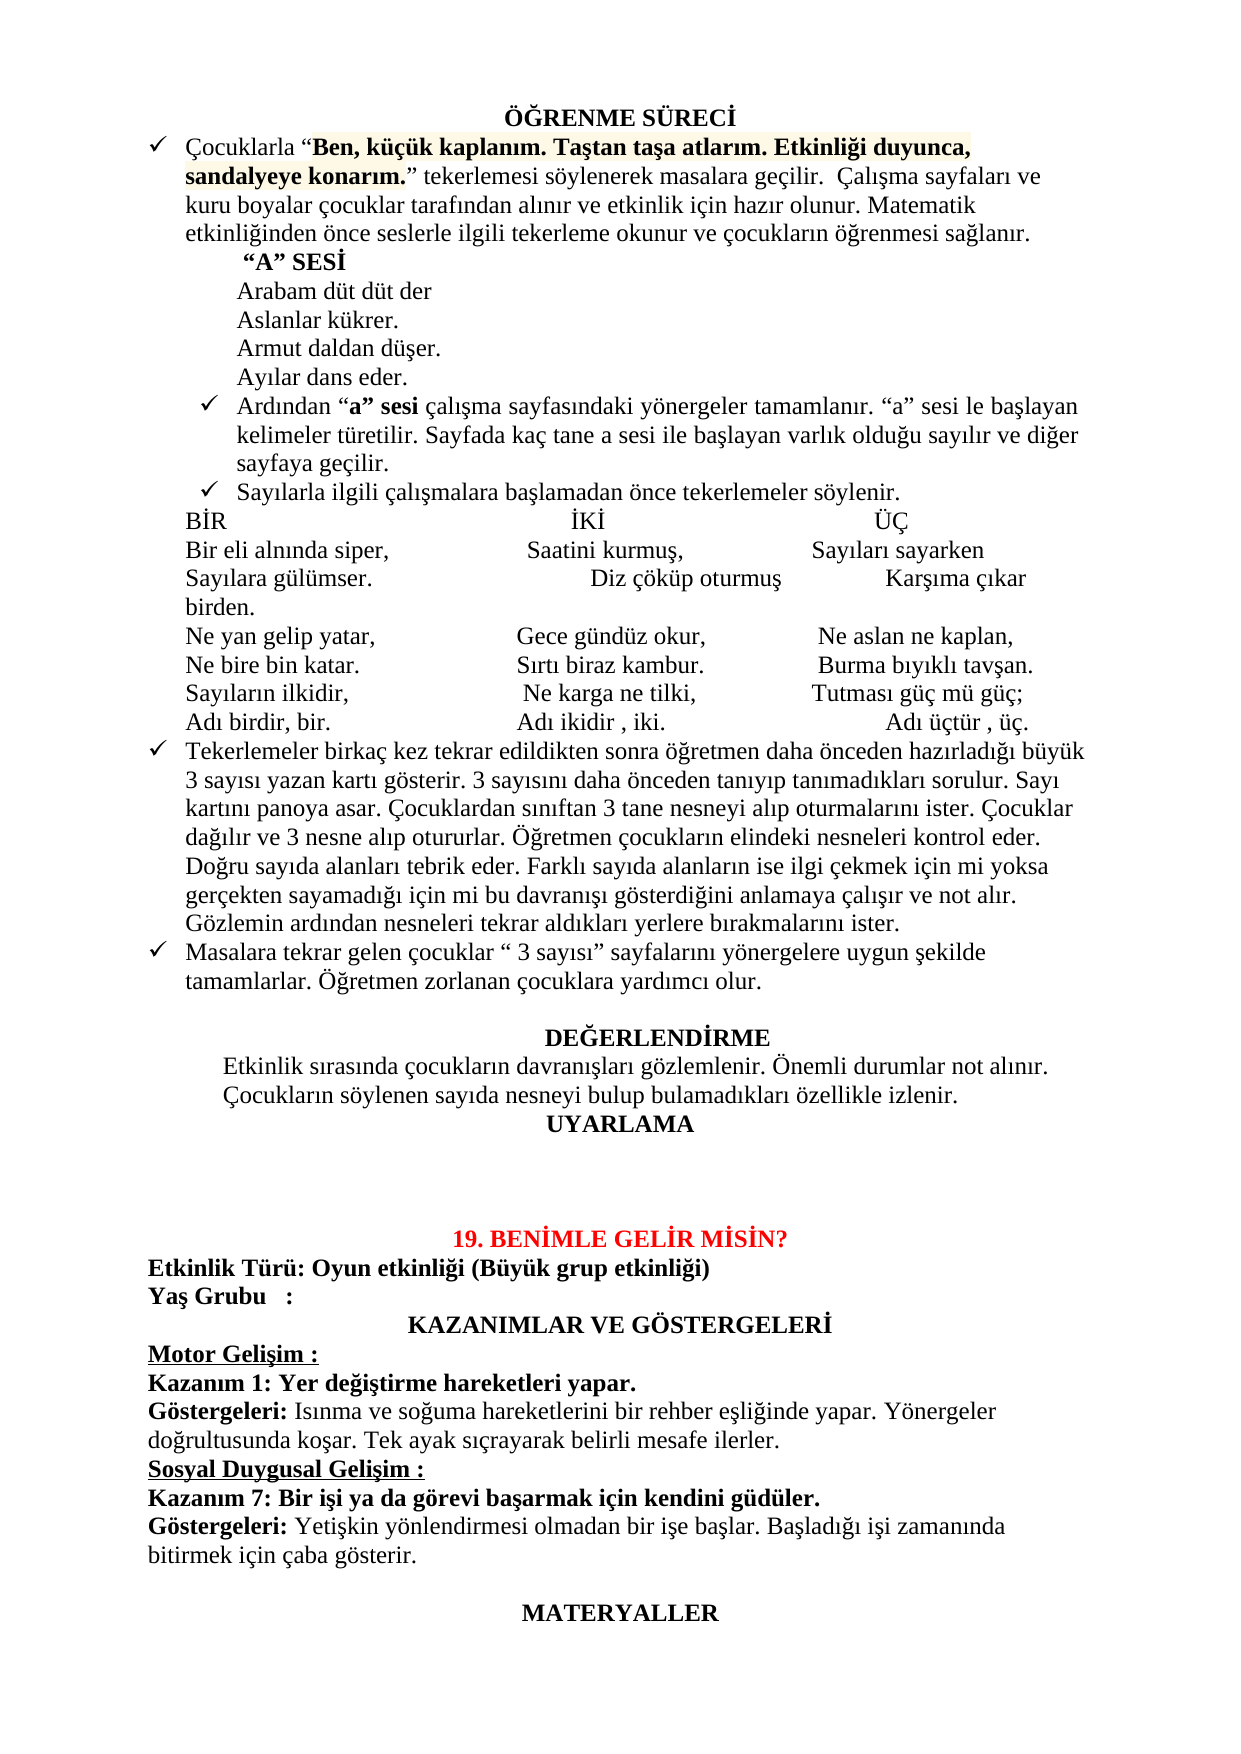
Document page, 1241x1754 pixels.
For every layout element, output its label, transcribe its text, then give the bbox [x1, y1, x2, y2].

list Arabam düt düt der [236, 276, 1093, 305]
text Motor Gelişim : [148, 1339, 1093, 1368]
text Sosyal Duygusal Gelişim : Kazanım 7: Bir işi ya da görevi başarmak için kendini güdüler. Göstergeleri: Yetişkin yönlendirmesi olmadan bir işe başlar. Başladığı işi zamanında bitirmek için çaba gösterir. [148, 1454, 1093, 1569]
text DEĞERLENDİRME [223, 1023, 1093, 1051]
text UYARLAMA [148, 1109, 1093, 1138]
text Etkinlik sırasında çocukların davranışları gözlemlenir. Önemli durumlar not alınır. Çocukların söylenen sayıda nesneyi bulup bulamadıkları özellikle izlenir. [223, 1051, 1093, 1109]
list Tekerlemeler birkaç kez tekrar edildikten sonra öğretmen daha önceden hazırladığı büyük 3 sayısı yazan kartı gösterir. 3 sayısını daha önceden tanıyıp tanımadıkları sorulur. Sayı kartını panoya asar. Çocuklardan sınıftan 3 tane nesneyi alıp oturmalarını ister. Çocuklar dağılır ve 3 nesne alıp otururlar. Öğretmen çocukların elindeki nesneleri kontrol eder. Doğru sayıda alanları tebrik eder. Farklı sayıda alanların ise ilgi çekmek için mi yoksa gerçekten sayamadığı için mi bu davranışı gösterdiğini anlamaya çalışır ve not alır. Gözlemin ardından nesneleri tekrar aldıkları yerlere bırakmalarını ister. [148, 736, 1093, 937]
list Sayılarla ilgili çalışmalara başlamadan önce tekerlemeler söylenir. [199, 477, 1079, 506]
text 19. BENİMLE GELİR MİSİN? [148, 1224, 1093, 1253]
text Etkinlik Türü: Oyun etkinliği (Büyük grup etkinliği) [148, 1253, 1093, 1281]
list Ardından “a” sesi çalışma sayfasındaki yönergeler tamamlanır. “a” sesi le başlayan kelimeler türetilir. Sayfada kaç tane a sesi ile başlayan varlık olduğu sayılır ve diğer sayfaya geçilir. [199, 391, 1079, 477]
text Yaş Grubu : [148, 1281, 1093, 1310]
list “A” SESİ [236, 247, 1093, 276]
list Ayılar dans eder. [236, 362, 1093, 391]
text KAZANIMLAR VE GÖSTERGELERİ [148, 1310, 1093, 1339]
list Aslanlar kükrer. [236, 305, 1093, 333]
list Masalara tekrar gelen çocuklar “ 3 sayısı” sayfalarını yönergelere uygun şekilde tamamlarlar. Öğretmen zorlanan çocuklara yardımcı olur. [148, 937, 1093, 1023]
list Armut daldan düşer. [236, 333, 1093, 362]
text Kazanım 1: Yer değiştirme hareketleri yapar. Göstergeleri: Isınma ve soğuma hareketlerini bir rehber eşliğinde yapar. Yönergeler doğrultusunda koşar. Tek ayak sıçrayarak belirli mesafe ilerler. [148, 1368, 1093, 1454]
text ÖĞRENME SÜRECİ [148, 103, 1093, 132]
text BİR İKİ ÜÇ Bir eli alnında siper, Saatini kurmuş, Sayıları sayarken Sayılara gülümser. Diz çöküp oturmuş Karşıma çıkar birden. Ne yan gelip yatar, Gece gündüz okur, Ne aslan ne kaplan, Ne bire bin katar. Sırtı biraz kambur. Burma bıyıklı tavşan. Sayıların ilkidir, Ne karga ne tilki, Tutması güç mü güç; Adı birdir, bir. Adı ikidir , iki. Adı üçtür , üç. [185, 506, 1093, 736]
text MATERYALLER [148, 1598, 1093, 1626]
list Çocuklarla “Ben, küçük kaplanım. Taştan taşa atlarım. Etkinliği duyunca, sandalyeye konarım.” tekerlemesi söylenerek masalara geçilir. Çalışma sayfaları ve kuru boyalar çocuklar tarafından alınır ve etkinlik için hazır olunur. Matematik etkinliğinden önce seslerle ilgili tekerleme okunur ve çocukların öğrenmesi sağlanır. [148, 132, 1093, 247]
